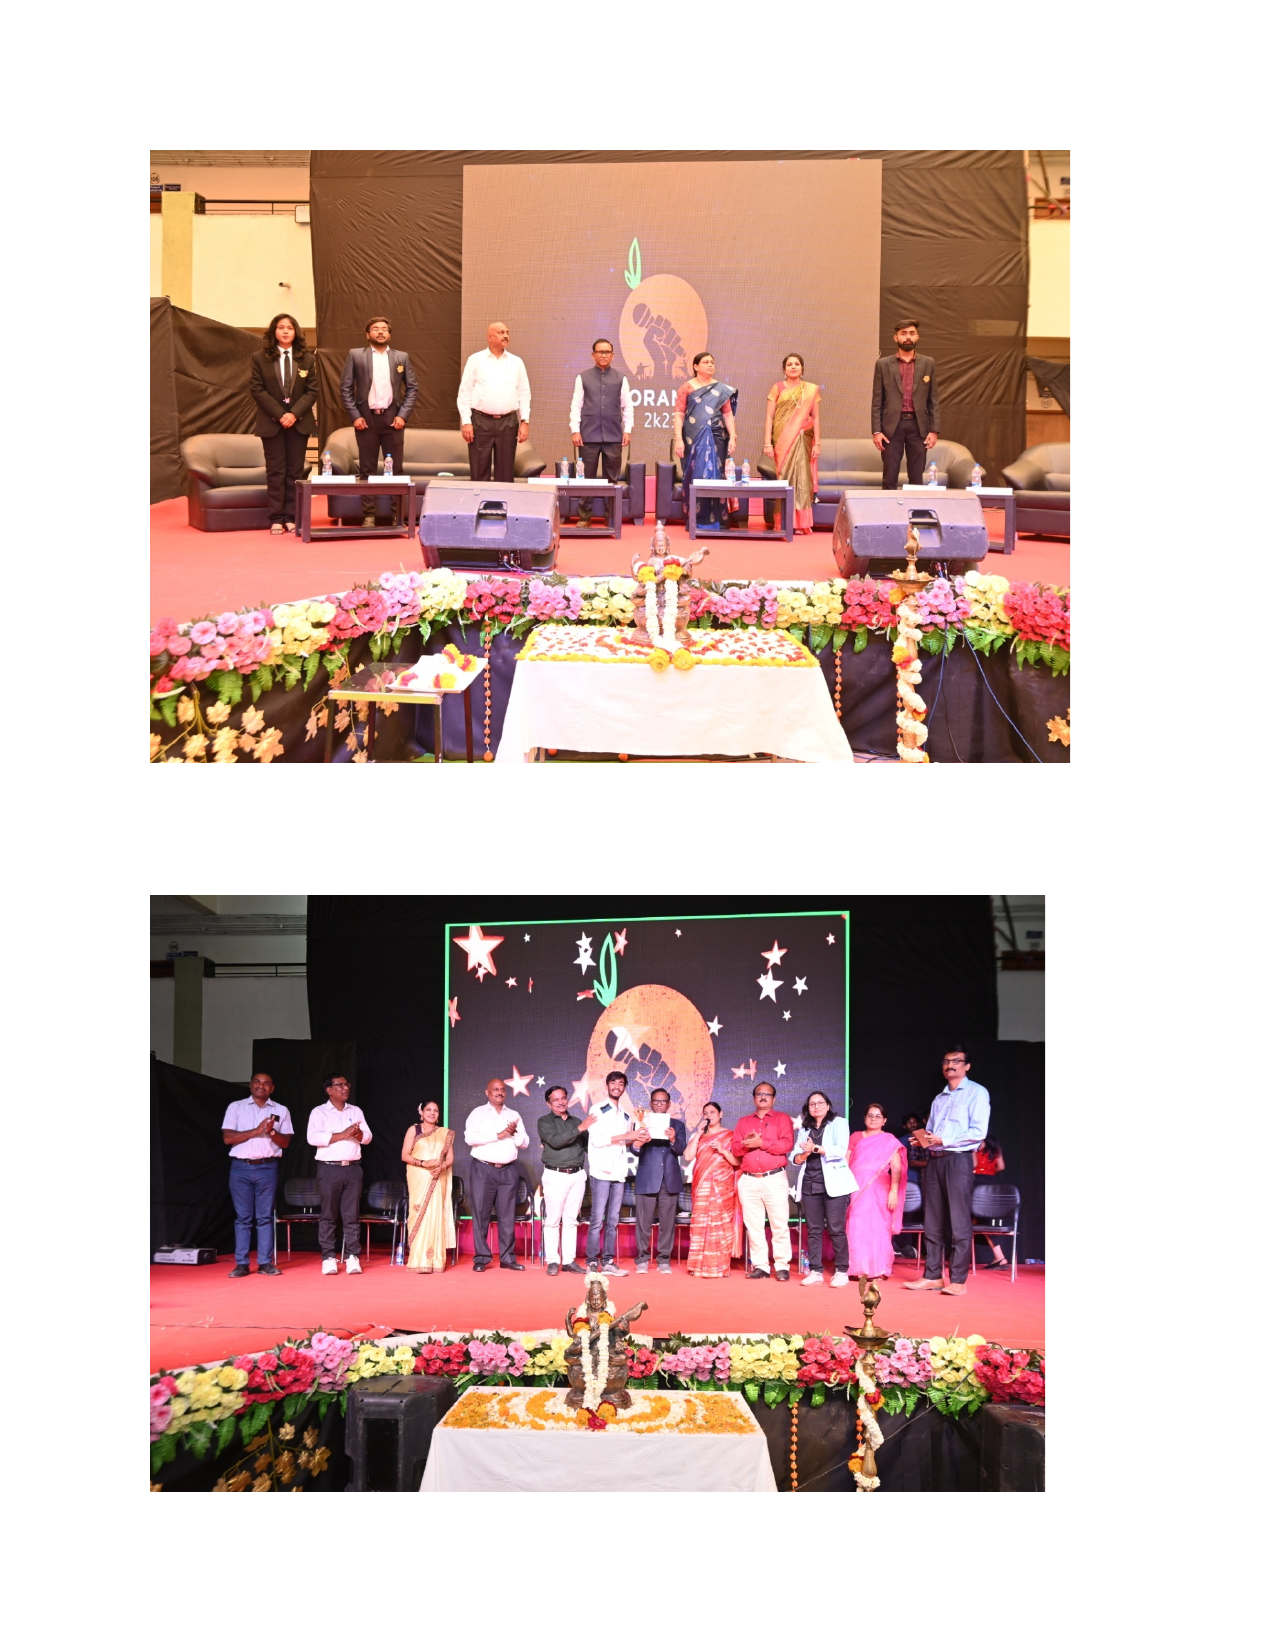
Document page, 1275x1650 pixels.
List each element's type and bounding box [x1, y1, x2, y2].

picture [150, 150, 1071, 763]
picture [150, 895, 1046, 1492]
